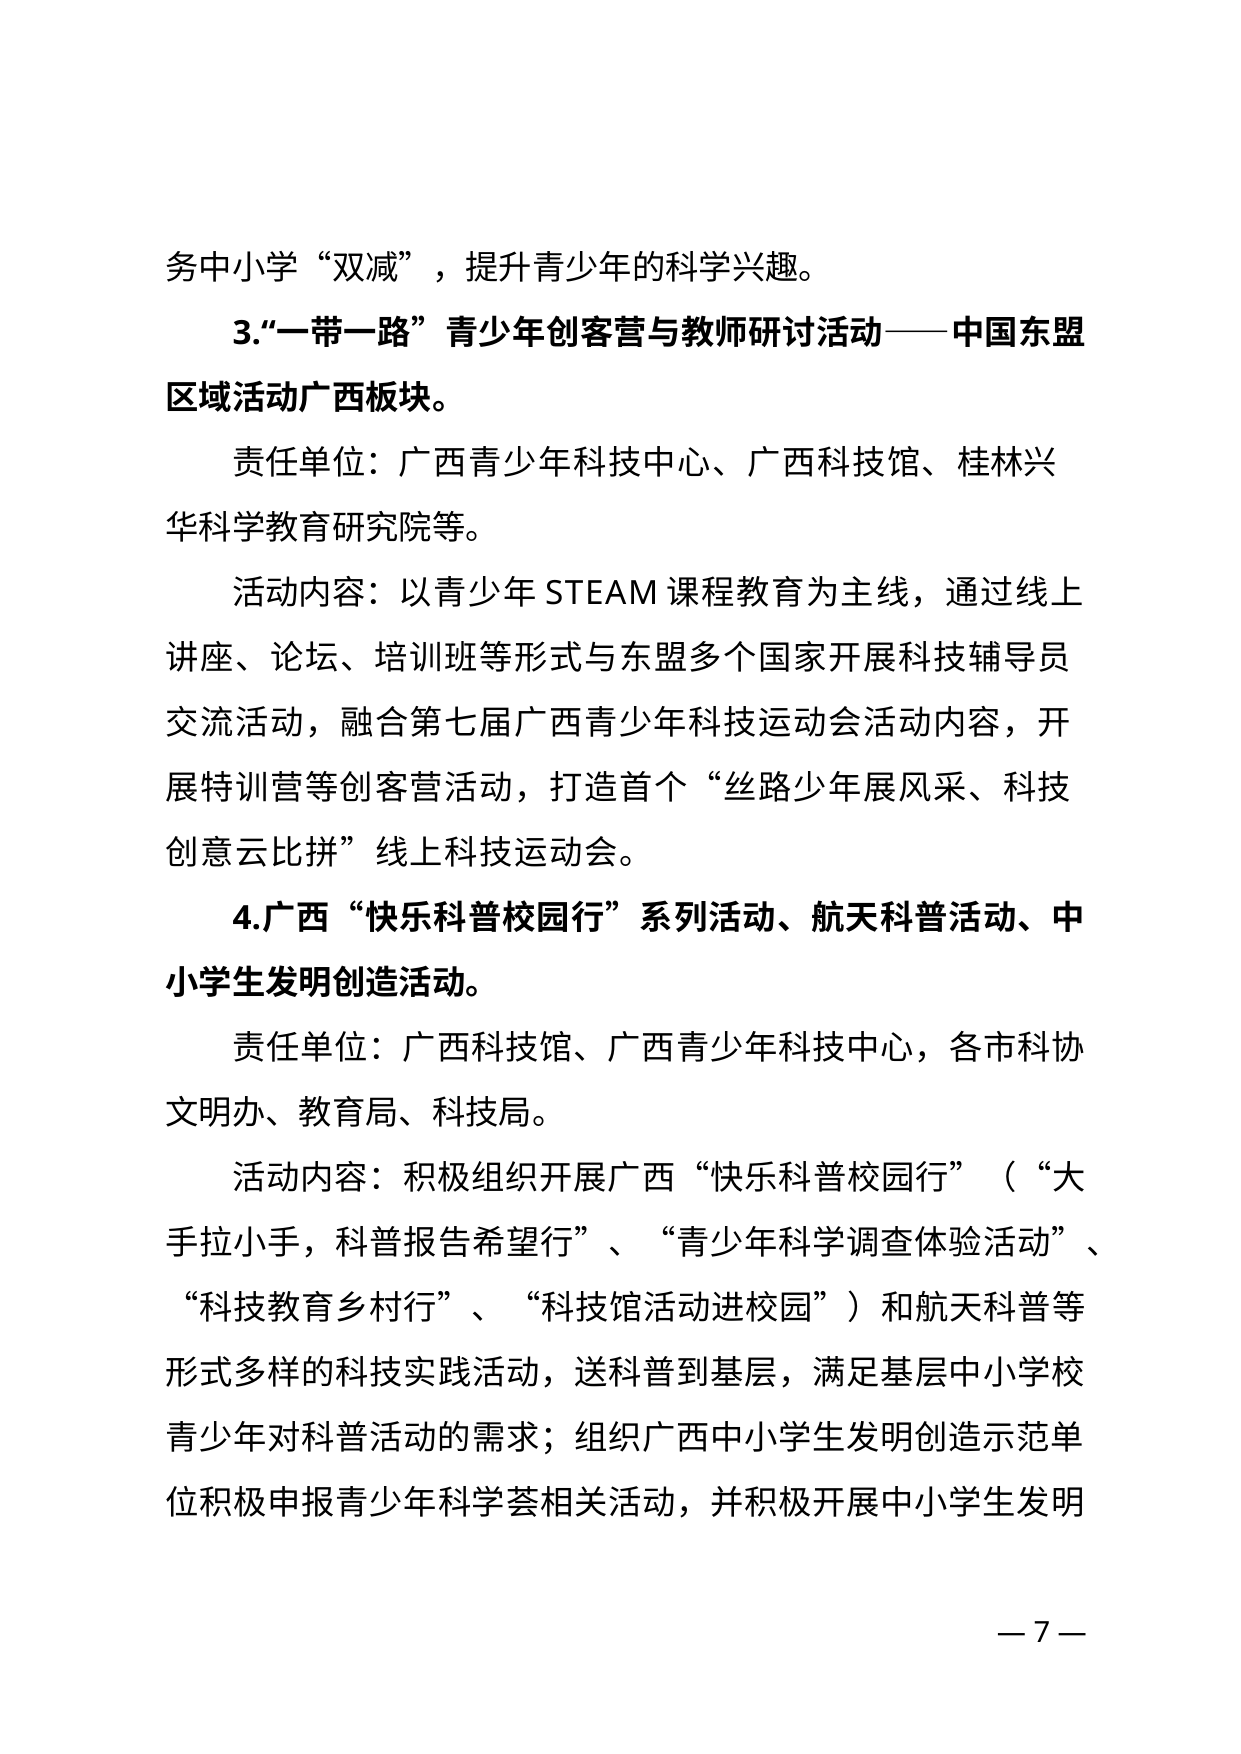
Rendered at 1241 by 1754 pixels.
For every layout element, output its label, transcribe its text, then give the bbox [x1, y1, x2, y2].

text 4.广西“快乐科普校园行”系列活动、航天科普活动、中小学生发明创造活动。 [165, 883, 1087, 1013]
text 责任单位：广西青少年科技中心、广西科技馆、桂林兴华科学教育研究院等。 [165, 428, 1087, 558]
text 3.“一带一路”青少年创客营与教师研讨活动——中国东盟区域活动广西板块。 [165, 298, 1087, 428]
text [165, 233, 1087, 298]
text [165, 1143, 1087, 1533]
text 责任单位：广西科技馆、广西青少年科技中心，各市科协、文明办、教育局、科技局。 [165, 1013, 1087, 1143]
text 活动内容：以青少年STEAM课程教育为主线，通过线上讲座、论坛、培训班等形式与东盟多个国家开展科技辅导员交流活动，融合第七届广西青少年科技运动会活动内容，开展特训营等创客营活动，打造首个“丝路少年展风采、科技创意云比拼”线上科技运动会。 [165, 558, 1087, 883]
